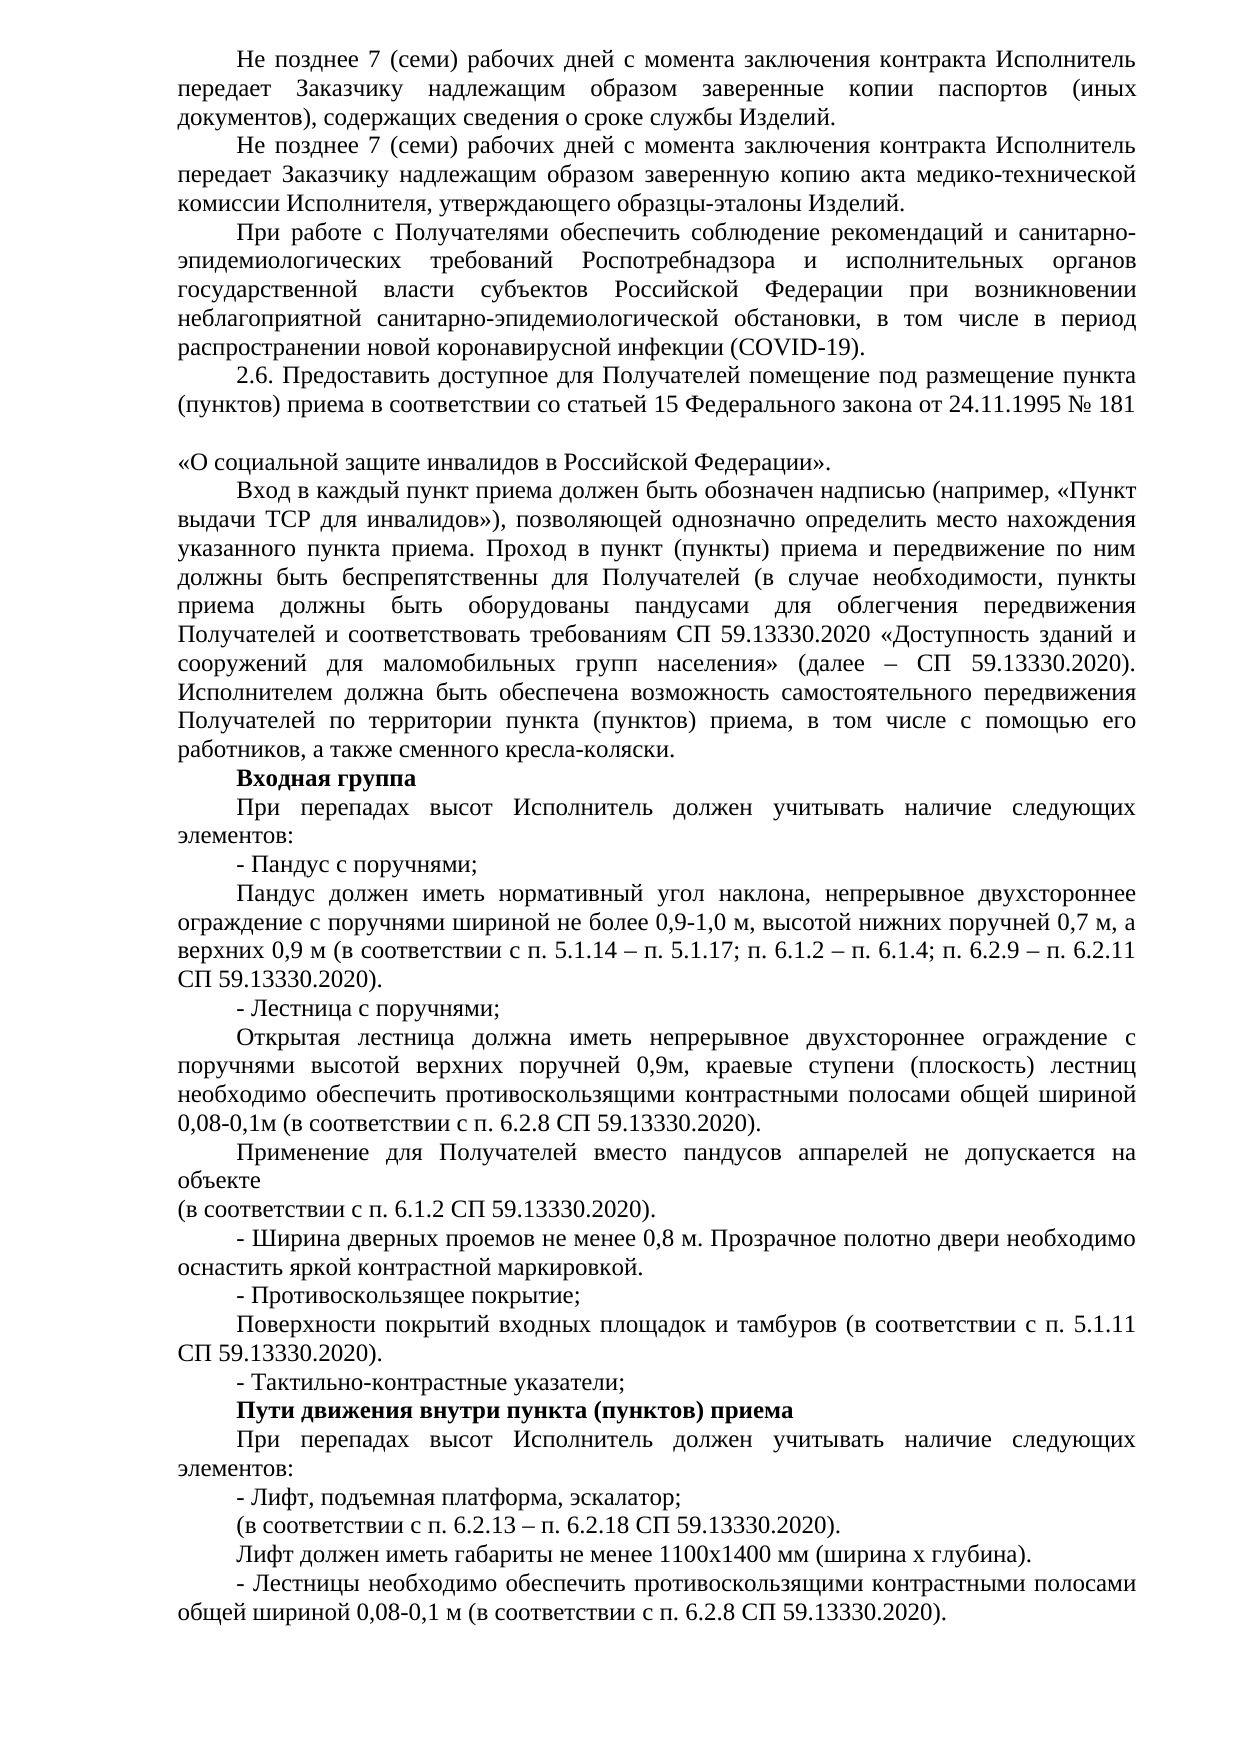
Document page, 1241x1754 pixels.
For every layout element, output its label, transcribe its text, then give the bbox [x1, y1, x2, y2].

text Лифт должен иметь габариты не менее 1100х1400 мм (ширина х глубина). [177, 1539, 1137, 1568]
text При работе с Получателями обеспечить соблюдение рекомендаций и санитарно-эпидемиологических требований Роспотребнадзора и исполнительных органов государственной власти субъектов Российской Федерации при возникновении неблагоприятной санитарно-эпидемиологической обстановки, в том числе в период распространении новой коронавирусной инфекции (COVID-19). [177, 217, 1137, 361]
text (в соответствии с п. 6.2.13 – п. 6.2.18 СП 59.13330.2020). [177, 1511, 1137, 1539]
text - Пандус с поручнями; [177, 849, 1137, 878]
text Открытая лестница должна иметь непрерывное двухстороннее ограждение с поручнями высотой верхних поручней 0,9м, краевые ступени (плоскость) лестниц необходимо обеспечить противоскользящими контрастными полосами общей шириной 0,08-0,1м (в соответствии с п. 6.2.8 СП 59.13330.2020). [177, 1022, 1137, 1137]
text Входная группа [177, 763, 1137, 792]
text Вход в каждый пункт приема должен быть обозначен надписью (например, «Пункт выдачи ТСР для инвалидов»), позволяющей однозначно определить место нахождения указанного пункта приема. Проход в пункт (пункты) приема и передвижение по ним должны быть беспрепятственны для Получателей (в случае необходимости, пункты приема должны быть оборудованы пандусами для облегчения передвижения Получателей и соответствовать требованиям СП 59.13330.2020 «Доступность зданий и сооружений для маломобильных групп населения» (далее – СП 59.13330.2020). Исполнителем должна быть обеспечена возможность самостоятельного передвижения Получателей по территории пункта (пунктов) приема, в том числе с помощью его работников, а также сменного кресла-коляски. [177, 476, 1137, 763]
text - Лифт, подъемная платформа, эскалатор; [177, 1482, 1137, 1511]
text - Противоскользящее покрытие; [177, 1281, 1137, 1309]
text Пути движения внутри пункта (пунктов) приема [177, 1396, 1137, 1424]
text Поверхности покрытий входных площадок и тамбуров (в соответствии с п. 5.1.11 СП 59.13330.2020). [177, 1309, 1137, 1367]
text При перепадах высот Исполнитель должен учитывать наличие следующих элементов: [177, 1424, 1137, 1482]
text Не позднее 7 (семи) рабочих дней с момента заключения контракта Исполнитель передает Заказчику надлежащим образом заверенную копию акта медико-технической комиссии Исполнителя, утверждающего образцы-эталоны Изделий. [177, 131, 1137, 217]
text - Тактильно-контрастные указатели; [177, 1367, 1137, 1396]
text - Ширина дверных проемов не менее 0,8 м. Прозрачное полотно двери необходимо оснастить яркой контрастной маркировкой. [177, 1223, 1137, 1281]
text Не позднее 7 (семи) рабочих дней с момента заключения контракта Исполнитель передает Заказчику надлежащим образом заверенные копии паспортов (иных документов), содержащих сведения о сроке службы Изделий. [177, 44, 1137, 131]
text 2.6. Предоставить доступное для Получателей помещение под размещение пункта (пунктов) приема в соответствии со статьей 15 Федерального закона от 24.11.1995 № 181 «О социальной защите инвалидов в Российской Федерации». [177, 361, 1137, 476]
text Пандус должен иметь нормативный угол наклона, непрерывное двухстороннее ограждение с поручнями шириной не более 0,9-1,0 м, высотой нижних поручней 0,7 м, а верхних 0,9 м (в соответствии с п. 5.1.14 – п. 5.1.17; п. 6.1.2 – п. 6.1.4; п. 6.2.9 – п. 6.2.11 СП 59.13330.2020). [177, 878, 1137, 993]
text При перепадах высот Исполнитель должен учитывать наличие следующих элементов: [177, 792, 1137, 849]
text Применение для Получателей вместо пандусов аппарелей не допускается на объекте (в соответствии с п. 6.1.2 СП 59.13330.2020). [177, 1137, 1137, 1223]
text - Лестницы необходимо обеспечить противоскользящими контрастными полосами общей шириной 0,08-0,1 м (в соответствии с п. 6.2.8 СП 59.13330.2020). [177, 1568, 1137, 1626]
text - Лестница с поручнями; [177, 993, 1137, 1022]
